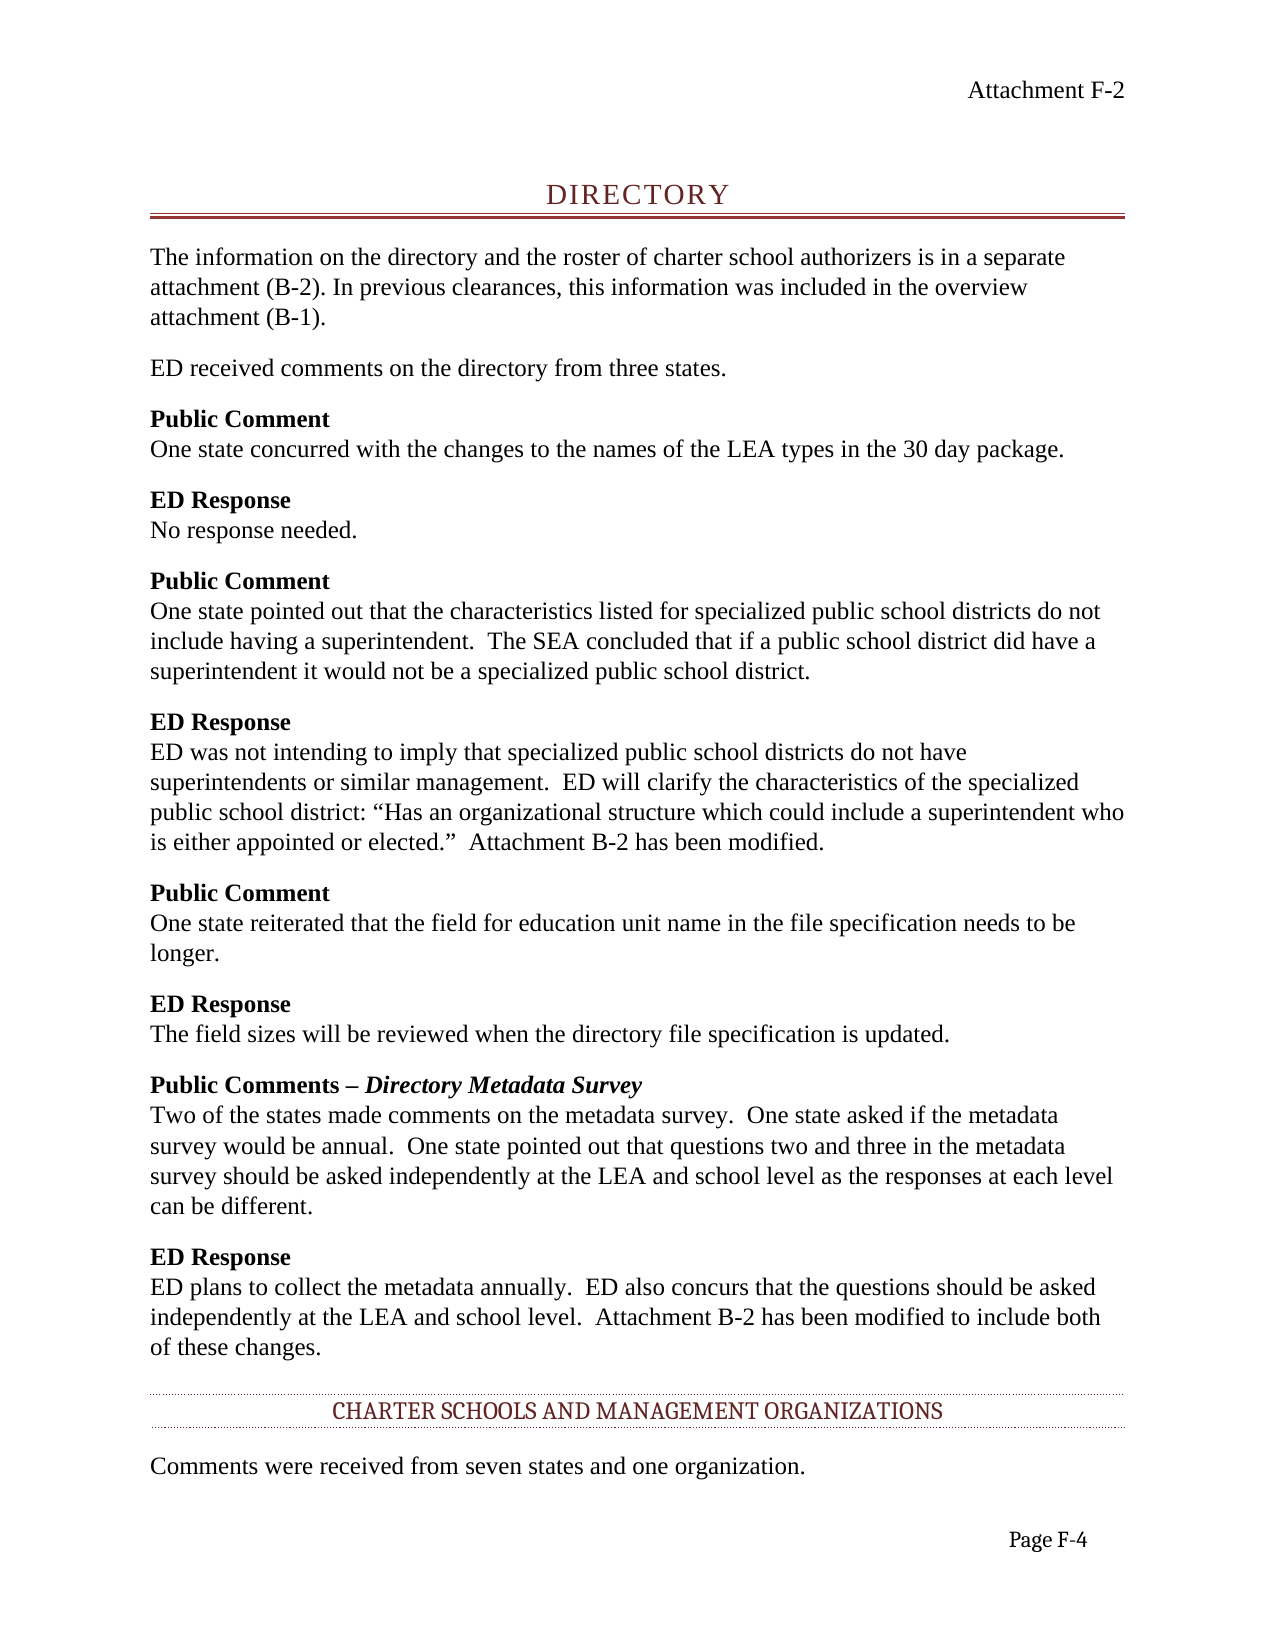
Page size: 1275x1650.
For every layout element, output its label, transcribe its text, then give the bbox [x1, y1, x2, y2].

text Public Comments – Directory Metadata Survey [150, 1071, 1125, 1099]
text The field sizes will be reviewed when the directory file specification is updated. [150, 1019, 1125, 1048]
text Two of the states made comments on the metadata survey. One state asked if the metadata survey would be annual. One state pointed out that questions two and three in the metadata survey should be asked independently at the LEA and school level as the responses at each level can be different. [150, 1101, 1125, 1220]
text ED plans to collect the metadata annually. ED also concurs that the questions should be asked independently at the LEA and school level. Attachment B-2 has been modified to include both of these changes. [150, 1272, 1125, 1361]
text The information on the directory and the roster of charter school authorizers is in a separate attachment (B-2). In previous clearances, this information was included in the overview attachment (B-1). [150, 242, 1125, 331]
text ED was not intending to imply that specialized public school districts do not have superintendents or similar management. ED will clarify the characteristics of the specialized public school district: “Has an organizational structure which could include a superintendent who is either appointed or elected.” Attachment B-2 has been modified. [150, 737, 1125, 856]
text Comments were received from seven states and one organization. [150, 1451, 1125, 1479]
text One state concurred with the changes to the names of the LEA types in the 30 day package. [150, 434, 1125, 462]
text One state pointed out that the characteristics listed for specialized public school districts do not include having a superintendent. The SEA concluded that if a public school district did have a superintendent it would not be a specialized public school district. [150, 596, 1125, 685]
text One state reiterated that the field for education unit name in the file specification needs to be longer. [150, 908, 1125, 967]
text No response needed. [150, 515, 1125, 543]
text Public Comment [150, 878, 1125, 907]
text ED Response [150, 485, 1125, 513]
text Public Comment [150, 404, 1125, 432]
subtitle Charter schools and management organizations [150, 1393, 1125, 1428]
text ED Response [150, 1242, 1125, 1271]
text ED received comments on the directory from three states. [150, 353, 1125, 381]
text ED Response [150, 989, 1125, 1018]
text directory [150, 177, 1125, 213]
text Public Comment [150, 566, 1125, 594]
text ED Response [150, 707, 1125, 736]
